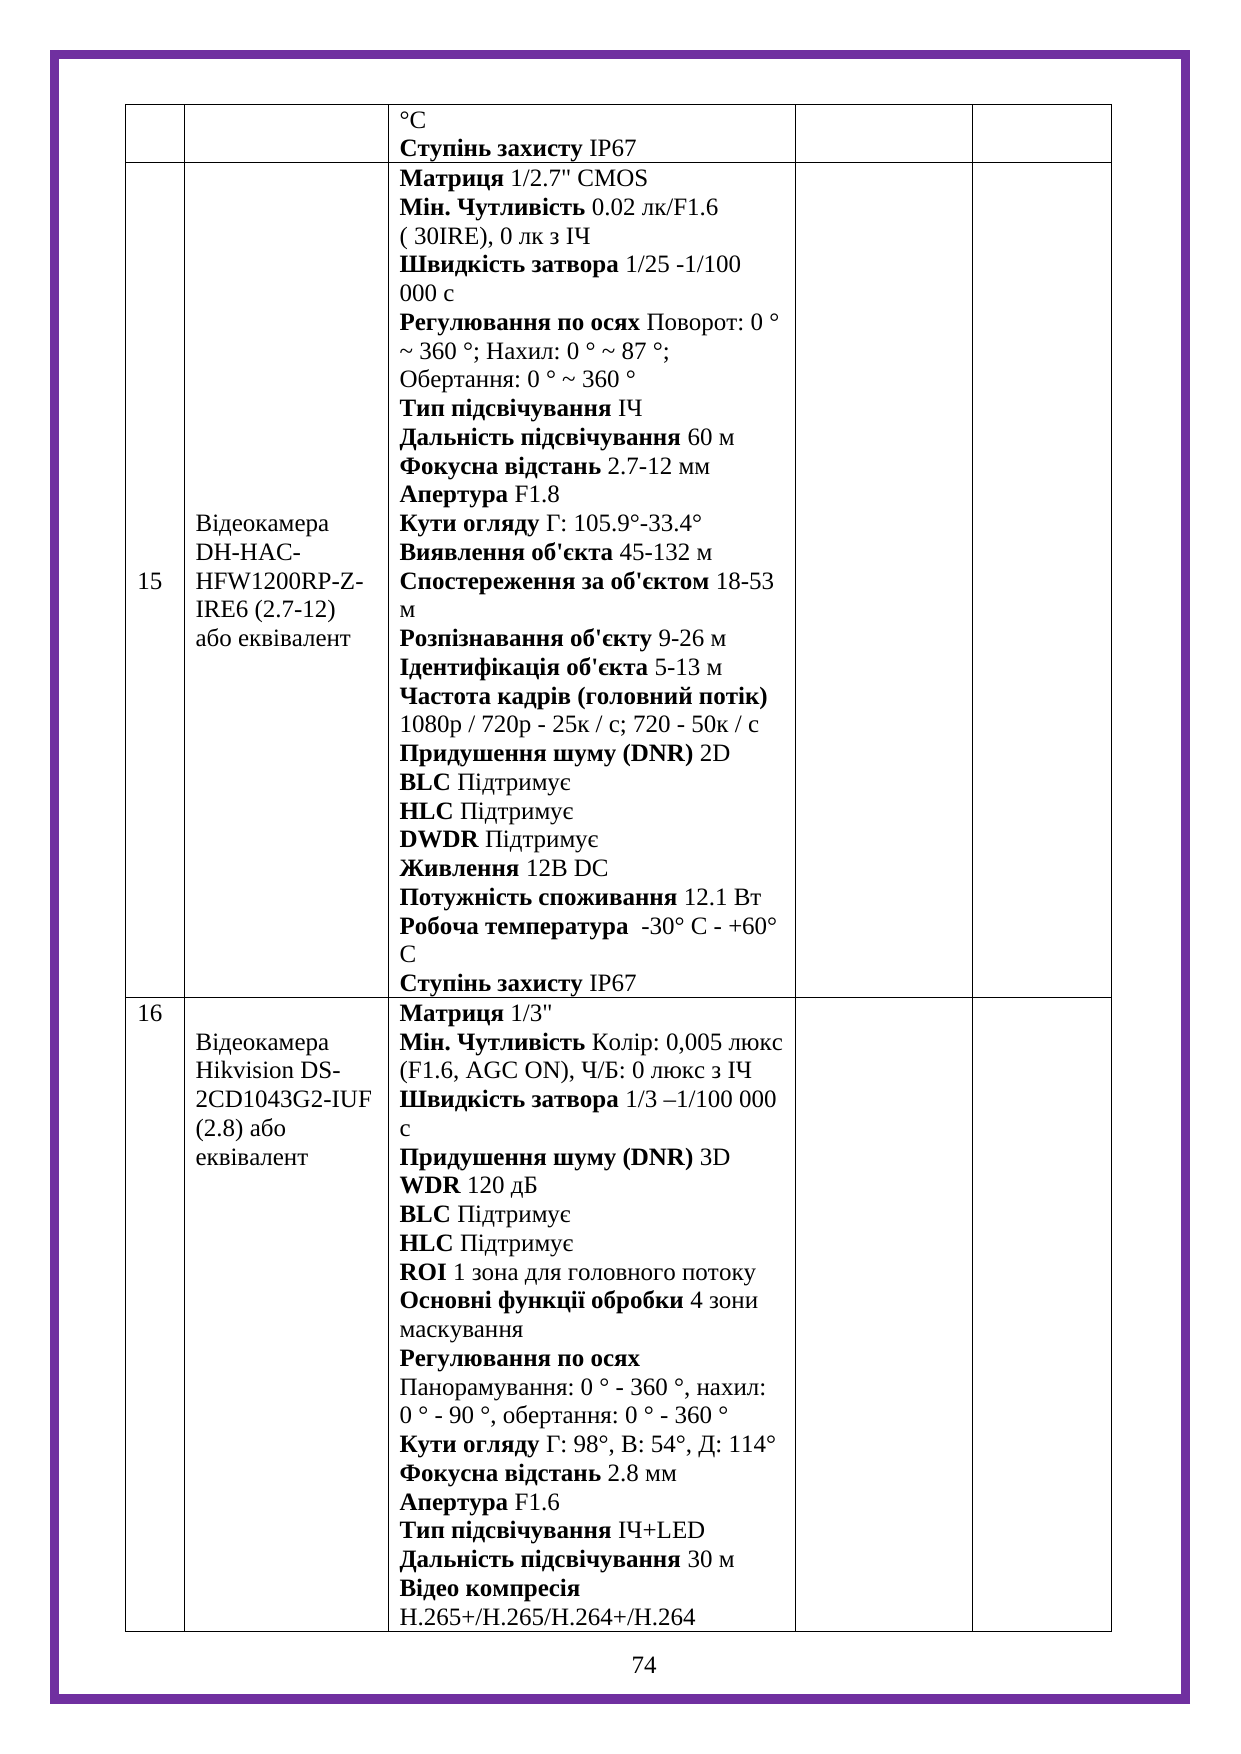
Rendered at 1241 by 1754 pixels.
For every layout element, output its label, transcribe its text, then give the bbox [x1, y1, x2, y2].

table_cell Відеокамера DH-HAC-HFW1200RP-Z-IRE6 (2.7-12) або еквівалент [185, 163, 388, 997]
table_cell [973, 998, 1111, 1631]
table_cell [973, 105, 1111, 162]
table_cell 15 [126, 163, 184, 997]
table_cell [389, 998, 795, 1631]
table_cell [796, 105, 972, 162]
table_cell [185, 998, 388, 1631]
table_cell [796, 998, 972, 1631]
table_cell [389, 105, 795, 162]
table_cell Матриця 1/2.7" CMOS Мін. Чутливість 0.02 лк/F1.6 ( 30IRE), 0 лк з ІЧ Швидкість затвора 1/25 -1/100 000 с Регулювання по осях Поворот: 0 ° ~ 360 °; Нахил: 0 ° ~ 87 °; Обертання: 0 ° ~ 360 ° Тип підсвічування ІЧ Дальність підсвічування 60 м Фокусна відстань 2.7-12 мм Апертура F1.8 Кути огляду Г: 105.9°-33.4° Виявлення об'єкта 45-132 м Спостереження за об'єктом 18-53 м Розпізнавання об'єкту 9-26 м Ідентифікація об'єкта 5-13 м Частота кадрів (головний потік) 1080p / 720p - 25к / с; 720 - 50к / с Придушення шуму (DNR) 2D BLC Підтримує HLC Підтримує DWDR Підтримує Живлення 12В DC Потужність споживання 12.1 Вт Робоча температура -30° C - +60° C Ступінь захисту IP67 [389, 163, 795, 997]
table_cell 16 [126, 998, 184, 1631]
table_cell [185, 105, 388, 162]
table_cell 14 [126, 105, 184, 162]
table_cell [796, 163, 972, 997]
table_cell [973, 163, 1111, 997]
